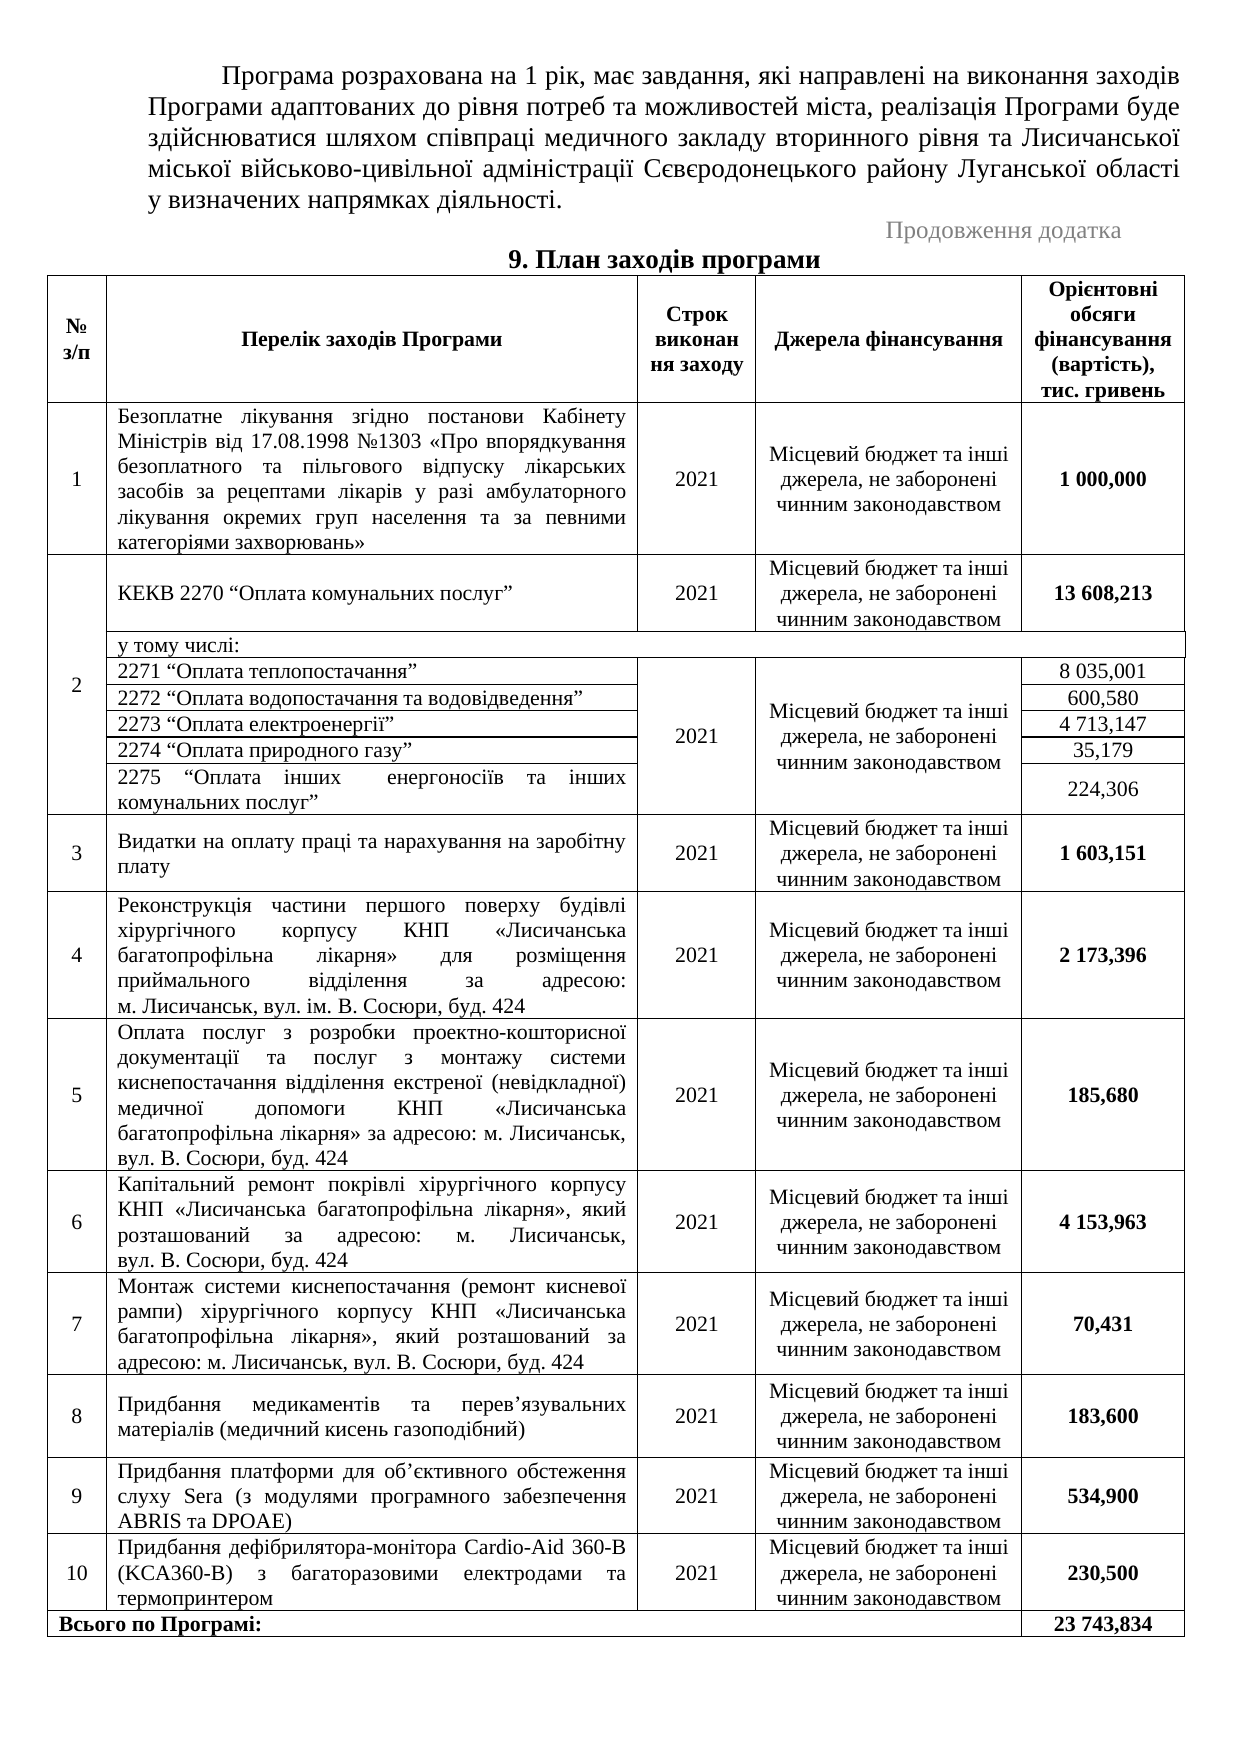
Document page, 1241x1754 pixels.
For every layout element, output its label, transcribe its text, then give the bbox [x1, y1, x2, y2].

table_cell 35,179 [1022, 738, 1184, 763]
table_cell Оплата послуг з розробки проектно-кошторисної документації та послуг з монтажу системи киснепостачання відділення екстреної (невідкладної) медичної допомоги КНП «Лисичанська багатопрофільна лікарня» за адресою: м. Лисичанськ, вул. В. Сосюри, буд. 424 [107, 1019, 637, 1170]
table_cell Придбання медикаментів та перев’язувальних матеріалів (медичний кисень газоподібний) [107, 1375, 637, 1457]
table_cell 230,500 [1022, 1534, 1184, 1610]
table_cell 7 [48, 1273, 106, 1374]
table_cell 185,680 [1022, 1019, 1184, 1170]
table_cell 13 608,213 [1022, 555, 1184, 631]
table_cell 4 713,147 [1022, 711, 1184, 736]
table_cell 8 [48, 1375, 106, 1457]
table_cell 2021 [638, 1273, 755, 1374]
table_cell 1 [48, 403, 106, 554]
table_cell Придбання платформи для об’єктивного обстеження слуху Sera (з модулями програмного забезпечення ABRIS та DPOAE) [107, 1458, 637, 1533]
table_cell 1 603,151 [1022, 815, 1184, 891]
table_cell 2021 [638, 815, 755, 891]
table_cell 4 153,963 [1022, 1171, 1184, 1272]
table_cell Місцевий бюджет та інші джерела, не заборонені чинним законодавством [756, 403, 1021, 554]
table_cell 9 [48, 1458, 106, 1533]
table_cell 2021 [638, 1171, 755, 1272]
table_cell Місцевий бюджет та інші джерела, не заборонені чинним законодавством [756, 892, 1021, 1018]
table_cell 2 173,396 [1022, 892, 1184, 1018]
table_cell 2 [48, 555, 106, 814]
table_cell 2021 [638, 1458, 755, 1533]
table_cell 2021 [638, 555, 755, 631]
table_cell Місцевий бюджет та інші джерела, не заборонені чинним законодавством [756, 1019, 1021, 1170]
table_cell 6 [48, 1171, 106, 1272]
table_cell Видатки на оплату праці та нарахування на заробітну плату [107, 815, 637, 891]
table_cell 1 000,000 [1022, 403, 1184, 554]
table_cell Капітальний ремонт покрівлі хірургічного корпусу КНП «Лисичанська багатопрофільна лікарня», який розташований за адресою: м. Лисичанськ, вул. В. Сосюри, буд. 424 [107, 1171, 637, 1272]
table_cell 600,580 [1022, 685, 1184, 710]
table_cell 3 [48, 815, 106, 891]
text Програма розрахована на 1 рік, має завдання, які направлені на виконання заходів Програми адаптованих до рівня потреб та можливостей міста, реалізація Програми буде здійснюватися шляхом співпраці медичного закладу вторинного рівня та Лисичанської міської військово-цивільної адміністрації Сєвєродонецького району Луганської області у визначених напрямках діяльності. [148, 59, 1181, 215]
table_cell 23 743,834 [1022, 1611, 1184, 1636]
table_cell 70,431 [1022, 1273, 1184, 1374]
table_header № з/п [48, 276, 106, 402]
table_cell 4 [48, 892, 106, 1018]
table_cell 2021 [638, 658, 755, 814]
table_cell Місцевий бюджет та інші джерела, не заборонені чинним законодавством [756, 658, 1021, 814]
table_header Строк виконання заходу [638, 276, 755, 402]
table_cell 2273 “Оплата електроенергії” [107, 711, 637, 736]
table_cell Місцевий бюджет та інші джерела, не заборонені чинним законодавством [756, 1273, 1021, 1374]
table_cell Місцевий бюджет та інші джерела, не заборонені чинним законодавством [756, 555, 1021, 631]
table_cell Всього по Програмі: [48, 1611, 1021, 1636]
list Продовження додатка [885, 215, 1181, 243]
table_cell Місцевий бюджет та інші джерела, не заборонені чинним законодавством [756, 1534, 1021, 1610]
table_cell КЕКВ 2270 “Оплата комунальних послуг” [107, 555, 637, 631]
table_cell 2274 “Оплата природного газу” [107, 738, 637, 763]
table_cell 8 035,001 [1022, 658, 1184, 684]
table_cell Монтаж системи киснепостачання (ремонт кисневої рампи) хірургічного корпусу КНП «Лисичанська багатопрофільна лікарня», який розташований за адресою: м. Лисичанськ, вул. В. Сосюри, буд. 424 [107, 1273, 637, 1374]
table_cell 2021 [638, 1534, 755, 1610]
table_cell Придбання дефібрилятора-монітора Cardio-Aid 360-B (KCA360-B) з багаторазовими електродами та термопринтером [107, 1534, 637, 1610]
table_cell 2275 “Оплата інших енергоносіїв та інших комунальних послуг” [107, 764, 637, 814]
table_cell Безоплатне лікування згідно постанови Кабінету Міністрів від 17.08.1998 №1303 «Про впорядкування безоплатного та пільгового відпуску лікарських засобів за рецептами лікарів у разі амбулаторного лікування окремих груп населення та за певними категоріями захворювань» [107, 403, 637, 554]
table_cell Місцевий бюджет та інші джерела, не заборонені чинним законодавством [756, 1171, 1021, 1272]
table_cell 2021 [638, 892, 755, 1018]
table_cell Місцевий бюджет та інші джерела, не заборонені чинним законодавством [756, 1375, 1021, 1457]
table_cell у тому числі: [107, 632, 1185, 657]
table_cell Реконструкція частини першого поверху будівлі хірургічного корпусу КНП «Лисичанська багатопрофільна лікарня» для розміщення приймального відділення за адресою: м. Лисичанськ, вул. ім. В. Сосюри, буд. 424 [107, 892, 637, 1018]
table_cell 2271 “Оплата теплопостачання” [107, 658, 637, 684]
table_cell Місцевий бюджет та інші джерела, не заборонені чинним законодавством [756, 1458, 1021, 1533]
table_cell Місцевий бюджет та інші джерела, не заборонені чинним законодавством [756, 815, 1021, 891]
table_cell 2021 [638, 1375, 755, 1457]
table_cell 183,600 [1022, 1375, 1184, 1457]
table_cell 5 [48, 1019, 106, 1170]
table_header Орієнтовні обсяги фінансування (вартість), тис. гривень [1022, 276, 1184, 402]
table_header Джерела фінансування [756, 276, 1021, 402]
table_cell 224,306 [1022, 764, 1184, 814]
table_cell 10 [48, 1534, 106, 1610]
text 9. План заходів програми [148, 243, 1181, 275]
table_cell 2272 “Оплата водопостачання та водовідведення” [107, 685, 637, 710]
table_cell 534,900 [1022, 1458, 1184, 1533]
table_cell 2021 [638, 1019, 755, 1170]
table_cell 2021 [638, 403, 755, 554]
table_header Перелік заходів Програми [107, 276, 637, 402]
